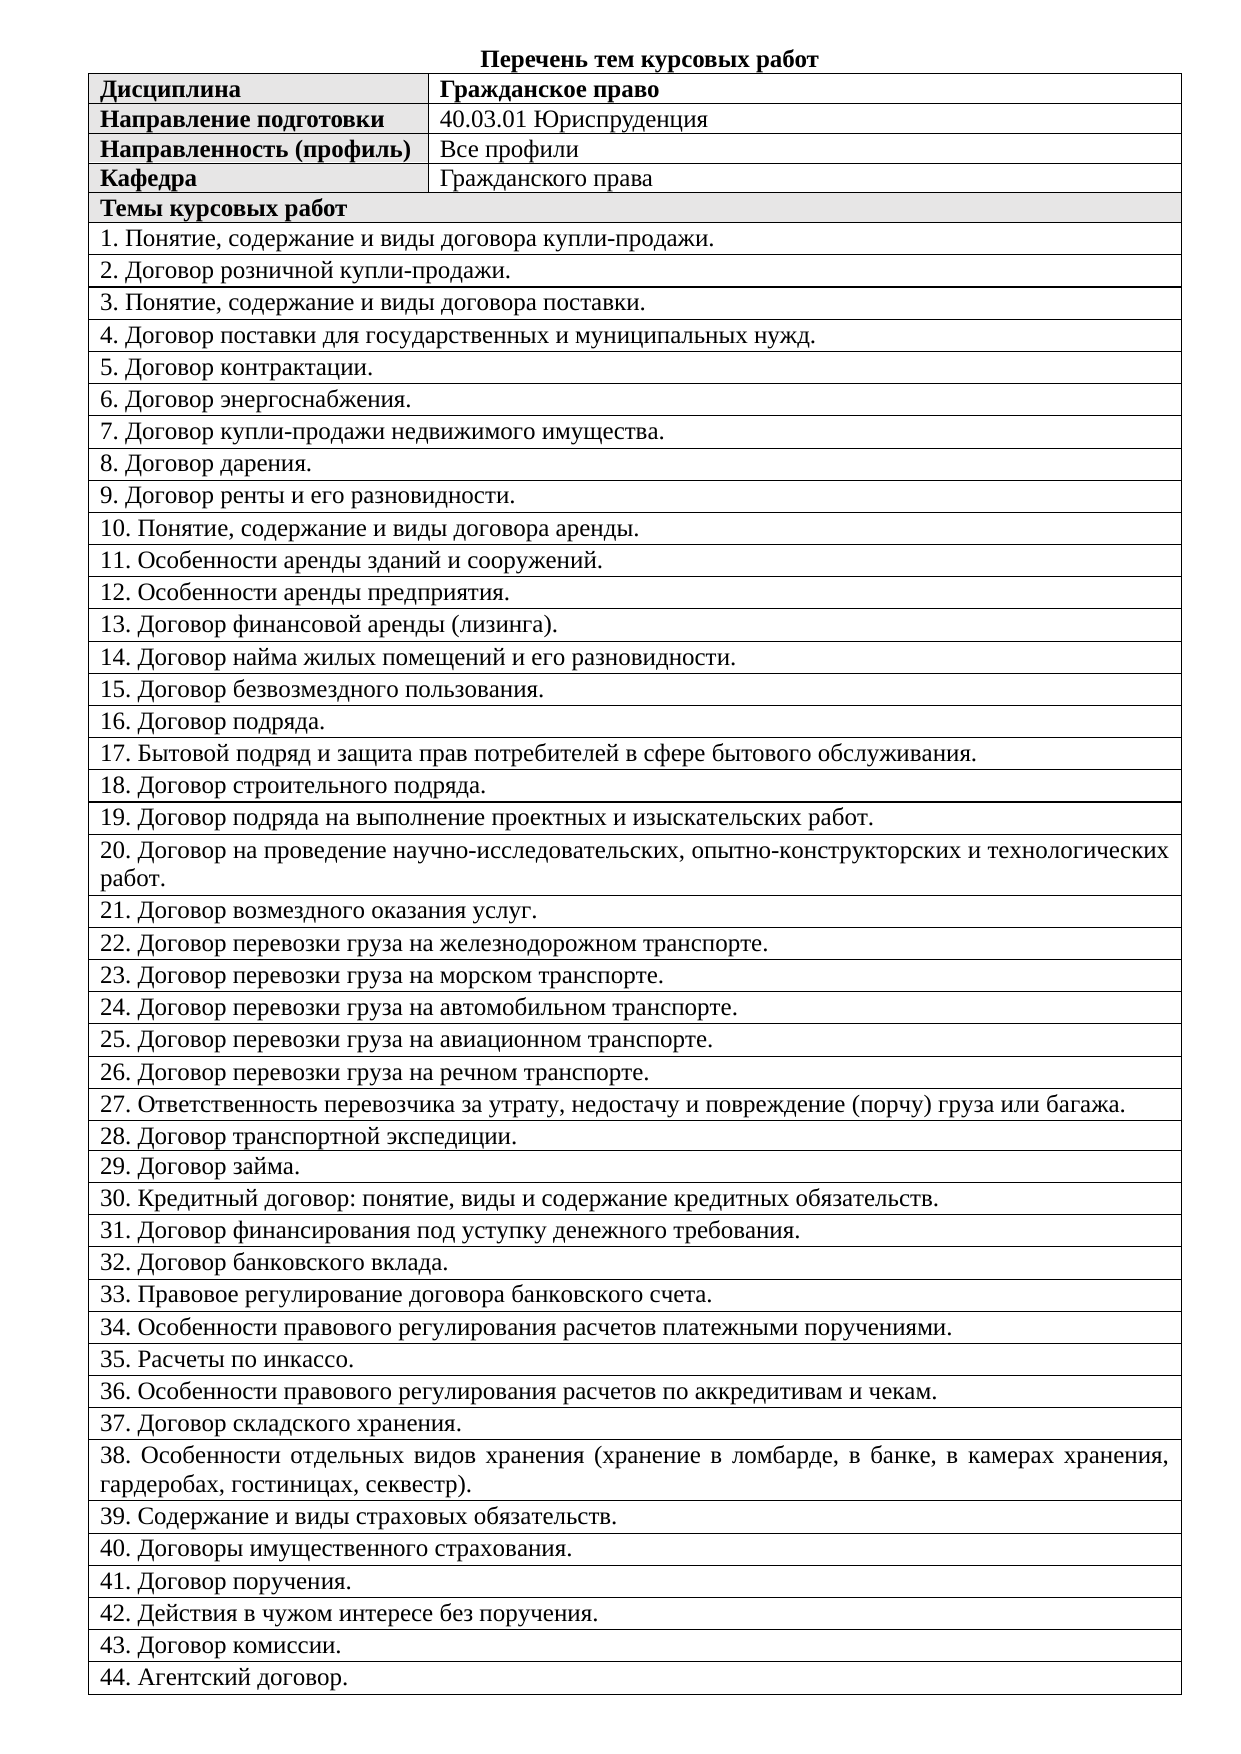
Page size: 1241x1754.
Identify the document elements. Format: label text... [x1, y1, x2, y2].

table_cell 17. Бытовой подряд и защита прав потребителей в сфере бытового обслуживания. [89, 738, 1181, 769]
text Перечень тем курсовых работ [118, 44, 1181, 73]
table_cell 14. Договор найма жилых помещений и его разновидности. [89, 642, 1181, 673]
table_cell 18. Договор строительного подряда. [89, 770, 1181, 801]
table_header Гражданское право [429, 74, 1181, 103]
table_cell Темы курсовых работ [89, 193, 1181, 222]
table_cell 25. Договор перевозки груза на авиационном транспорте. [89, 1024, 1181, 1056]
table_cell 42. Действия в чужом интересе без поручения. [89, 1598, 1181, 1629]
table_cell 32. Договор банковского вклада. [89, 1247, 1181, 1278]
table_cell 12. Особенности аренды предприятия. [89, 577, 1181, 608]
table_cell 1. Понятие, содержание и виды договора купли-продажи. [89, 223, 1181, 254]
table_cell 23. Договор перевозки груза на морском транспорте. [89, 960, 1181, 991]
table_cell 27. Ответственность перевозчика за утрату, недостачу и повреждение (порчу) груза или багажа. [89, 1089, 1181, 1120]
table_cell 28. Договор транспортной экспедиции. [89, 1121, 1181, 1150]
table_cell 33. Правовое регулирование договора банковского счета. [89, 1280, 1181, 1311]
table_cell 15. Договор безвозмездного пользования. [89, 674, 1181, 705]
table_cell 39. Содержание и виды страховых обязательств. [89, 1501, 1181, 1532]
table_cell 44. Агентский договор. [89, 1662, 1181, 1693]
table_cell 22. Договор перевозки груза на железнодорожном транспорте. [89, 928, 1181, 959]
table_cell 19. Договор подряда на выполнение проектных и изыскательских работ. [89, 803, 1181, 834]
table_cell 26. Договор перевозки груза на речном транспорте. [89, 1057, 1181, 1088]
table_cell 9. Договор ренты и его разновидности. [89, 481, 1181, 512]
table_cell Все профили [429, 134, 1181, 162]
table_cell 5. Договор контрактации. [89, 352, 1181, 383]
table_cell Гражданского права [429, 164, 1181, 192]
table_cell 40.03.01 Юриспруденция [429, 104, 1181, 133]
table_cell 24. Договор перевозки груза на автомобильном транспорте. [89, 992, 1181, 1023]
table_cell 10. Понятие, содержание и виды договора аренды. [89, 513, 1181, 544]
table_cell Направленность (профиль) [89, 134, 428, 162]
table_cell 36. Особенности правового регулирования расчетов по аккредитивам и чекам. [89, 1376, 1181, 1407]
table_cell 41. Договор поручения. [89, 1566, 1181, 1597]
table_cell 34. Особенности правового регулирования расчетов платежными поручениями. [89, 1312, 1181, 1343]
table_cell 21. Договор возмездного оказания услуг. [89, 896, 1181, 927]
table_cell 11. Особенности аренды зданий и сооружений. [89, 545, 1181, 576]
table_cell 30. Кредитный договор: понятие, виды и содержание кредитных обязательств. [89, 1183, 1181, 1214]
table_cell 2. Договор розничной купли-продажи. [89, 255, 1181, 286]
table_cell 6. Договор энергоснабжения. [89, 384, 1181, 415]
table_cell 40. Договоры имущественного страхования. [89, 1534, 1181, 1565]
table_cell 37. Договор складского хранения. [89, 1408, 1181, 1439]
table_cell 16. Договор подряда. [89, 706, 1181, 737]
table_cell 7. Договор купли-продажи недвижимого имущества. [89, 416, 1181, 447]
table_cell 3. Понятие, содержание и виды договора поставки. [89, 288, 1181, 319]
table_cell 13. Договор финансовой аренды (лизинга). [89, 609, 1181, 641]
table_cell 8. Договор дарения. [89, 449, 1181, 479]
table_cell Направление подготовки [89, 104, 428, 133]
table_cell 31. Договор финансирования под уступку денежного требования. [89, 1215, 1181, 1246]
table_header Дисциплина [89, 74, 428, 103]
table_cell 29. Договор займа. [89, 1151, 1181, 1182]
table_cell 35. Расчеты по инкассо. [89, 1344, 1181, 1375]
table_cell 38. Особенности отдельных видов хранения (хранение в ломбарде, в банке, в камерах хранения, гардеробах, гостиницах, секвестр). [89, 1440, 1181, 1500]
table_cell 43. Договор комиссии. [89, 1630, 1181, 1661]
table_cell 20. Договор на проведение научно-исследовательских, опытно-конструкторских и технологических работ. [89, 835, 1181, 894]
table_cell Кафедра [89, 164, 428, 192]
table_cell 4. Договор поставки для государственных и муниципальных нужд. [89, 320, 1181, 351]
